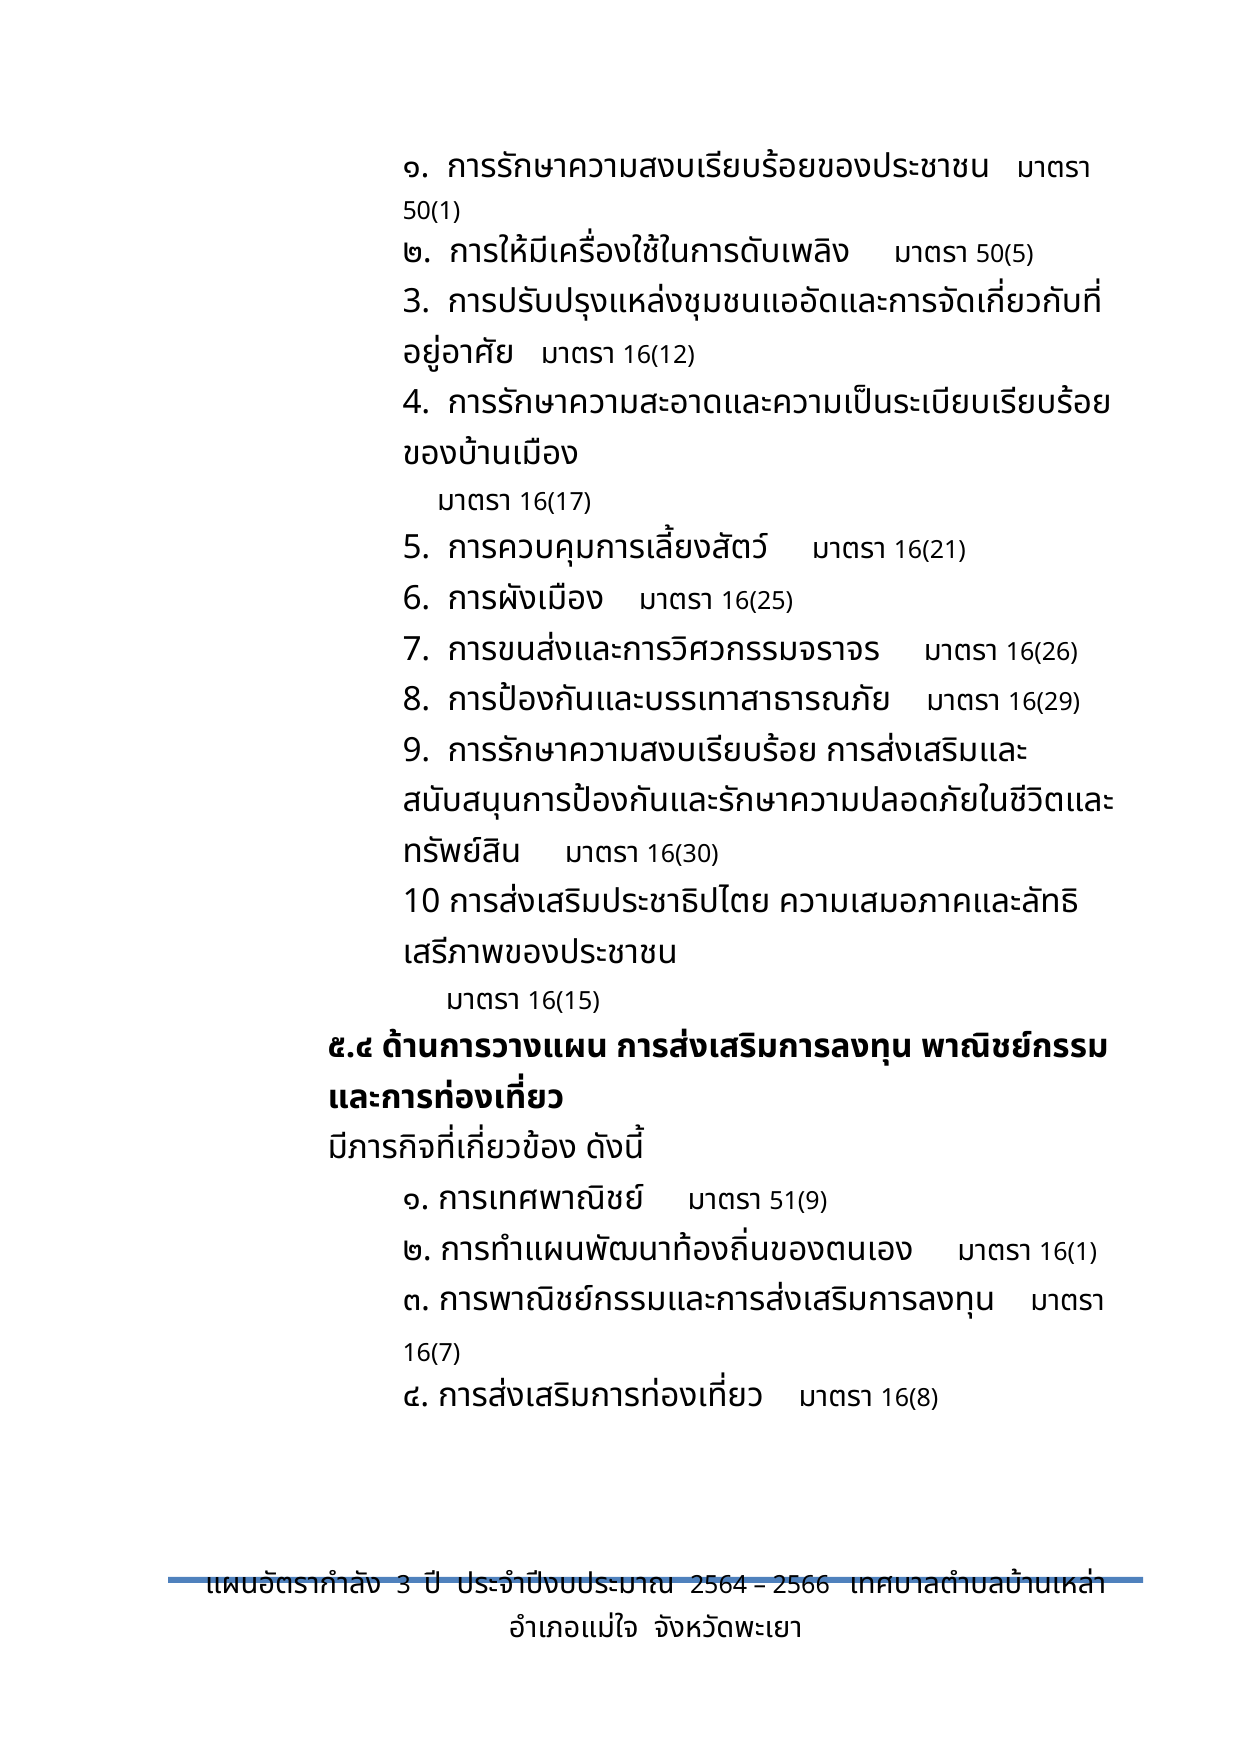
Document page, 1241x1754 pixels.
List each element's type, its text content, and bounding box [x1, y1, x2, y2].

text มาตรา 16(17) [402, 479, 1134, 523]
text 6. การผังเมือง มาตรา 16(25) [402, 574, 1134, 624]
text ๔. การส่งเสริมการท่องเที่ยว มาตรา 16(8) [402, 1371, 1134, 1422]
text มาตรา 16(15) [402, 978, 1134, 1022]
text ๕.๔ ด้านการวางแผน การส่งเสริมการลงทุน พาณิชย์กรรมและการท่องเที่ยว [327, 1022, 1134, 1123]
text 8. การป้องกันและบรรเทาสาธารณภัย มาตรา 16(29) [402, 675, 1134, 726]
text 9. การรักษาความสงบเรียบร้อย การส่งเสริมและสนับสนุนการป้องกันและรักษาความปลอดภัยในชีวิตและทรัพย์สิน มาตรา 16(30) [402, 726, 1134, 877]
text ๒. การให้มีเครื่องใช้ในการดับเพลิง มาตรา 50(5) [402, 226, 1134, 277]
text มีภารกิจที่เกี่ยวข้อง ดังนี้ [177, 1123, 1134, 1174]
text 10 การส่งเสริมประชาธิปไตย ความเสมอภาคและลัทธิเสรีภาพของประชาชน [402, 877, 1134, 978]
text 3. การปรับปรุงแหล่งชุมชนแออัดและการจัดเกี่ยวกับที่อยู่อาศัย มาตรา 16(12) [402, 277, 1134, 378]
text ๒. การทำแผนพัฒนาท้องถิ่นของตนเอง มาตรา 16(1) [402, 1224, 1134, 1275]
text 4. การรักษาความสะอาดและความเป็นระเบียบเรียบร้อยของบ้านเมือง [402, 378, 1134, 479]
text ๑. การเทศพาณิชย์ มาตรา 51(9) [402, 1174, 1134, 1224]
text ๓. การพาณิชย์กรรมและการส่งเสริมการลงทุน มาตรา 16(7) [402, 1275, 1134, 1371]
text 7. การขนส่งและการวิศวกรรมจราจร มาตรา 16(26) [402, 624, 1134, 675]
text ๑. การรักษาความสงบเรียบร้อยของประชาชน มาตรา 50(1) [402, 142, 1134, 226]
text 5. การควบคุมการเลี้ยงสัตว์ มาตรา 16(21) [402, 523, 1134, 574]
